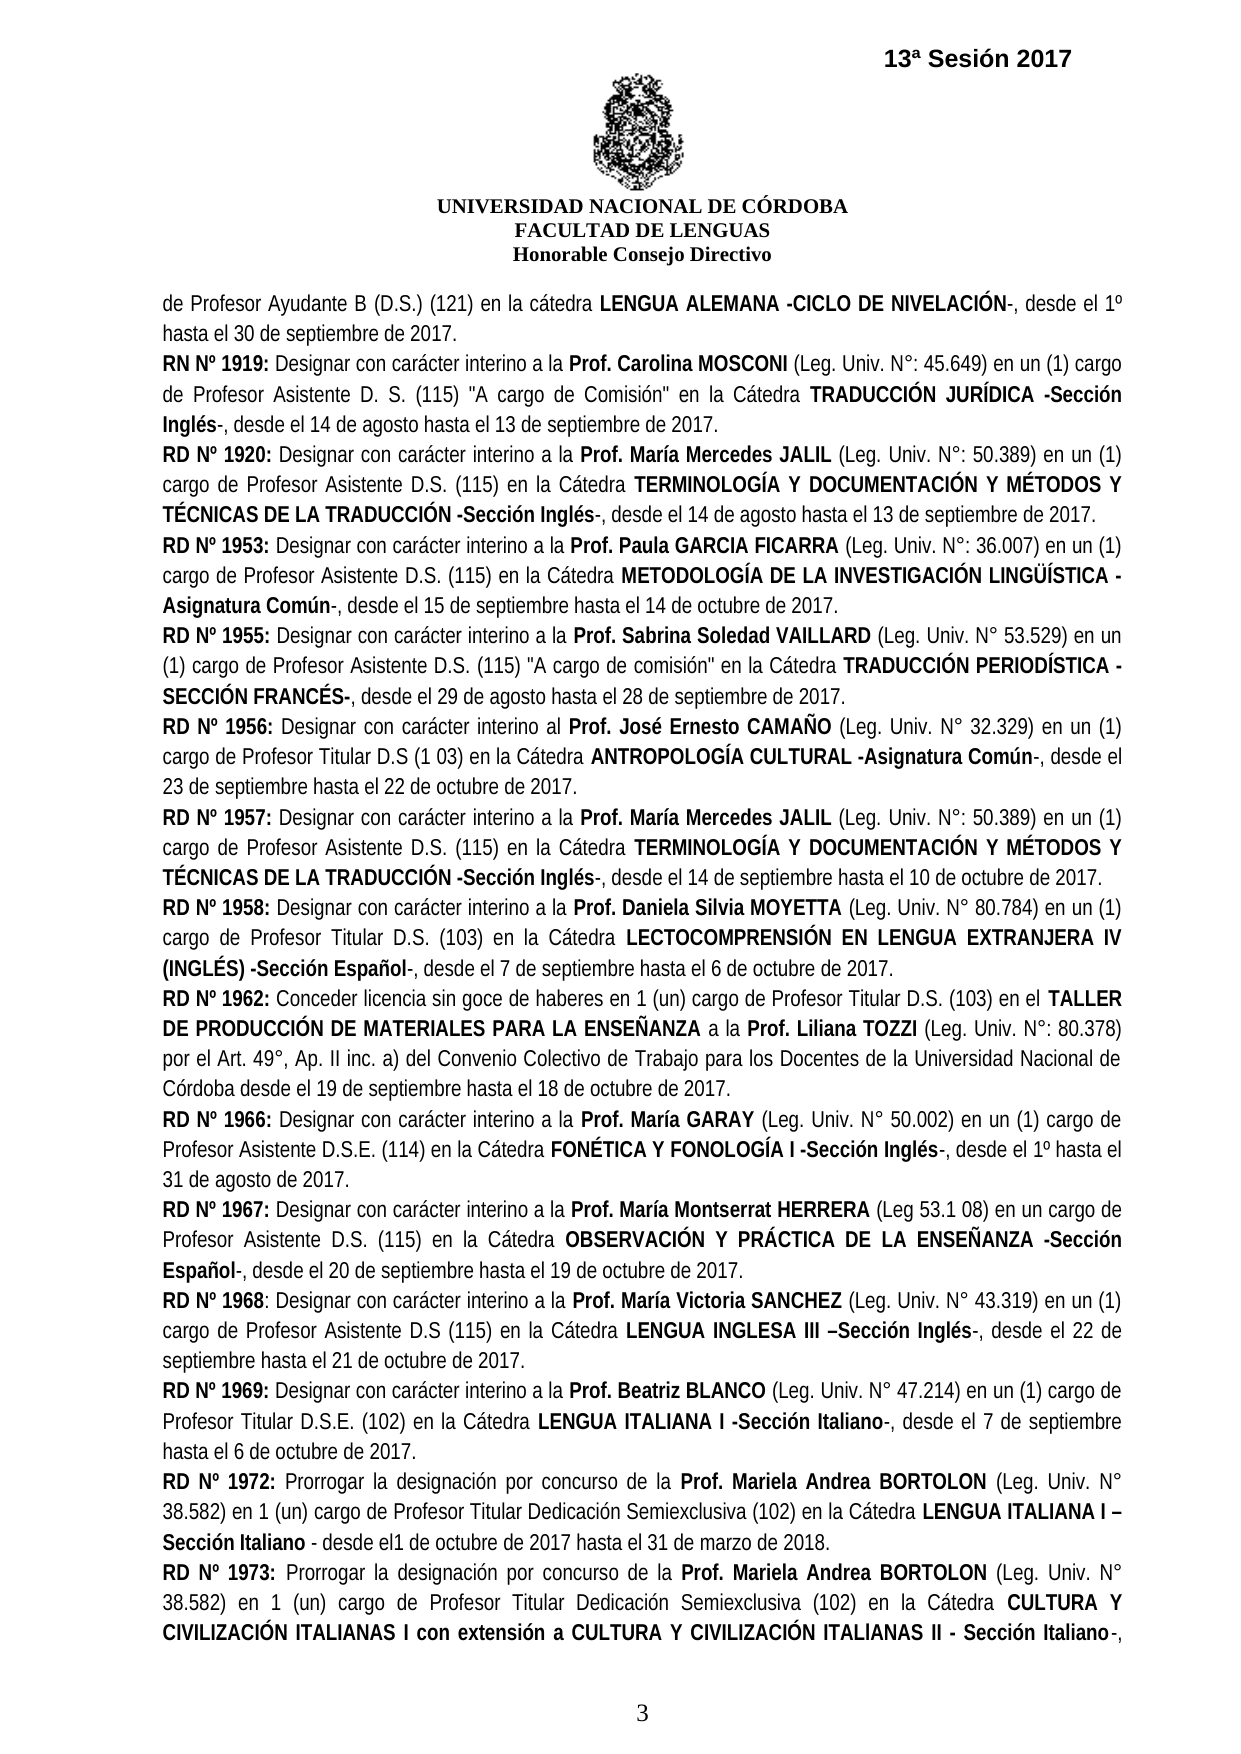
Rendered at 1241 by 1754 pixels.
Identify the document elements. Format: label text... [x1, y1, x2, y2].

text RD Nº 1953: Designar con carácter interino a la Prof. Paula GARCIA FICARRA (Leg. Univ. N°: 36.007) en un (1) cargo de Profesor Asistente D.S. (115) en la Cátedra METODOLOGÍA DE LA INVESTIGACIÓN LINGÜÍSTICA -Asignatura Común-, desde el 15 de septiembre hasta el 14 de octubre de 2017. [162, 532, 1122, 618]
text RD Nº 1958: Designar con carácter interino a la Prof. Daniela Silvia MOYETTA (Leg. Univ. N° 80.784) en un (1) cargo de Profesor Titular D.S. (103) en la Cátedra LECTOCOMPRENSIÓN EN LENGUA EXTRANJERA IV (INGLÉS) -Sección Español-, desde el 7 de septiembre hasta el 6 de octubre de 2017. [162, 894, 1122, 981]
text RD Nº 1957: Designar con carácter interino a la Prof. María Mercedes JALIL (Leg. Univ. N°: 50.389) en un (1) cargo de Profesor Asistente D.S. (115) en la Cátedra TERMINOLOGÍA Y DOCUMENTACIÓN Y MÉTODOS Y TÉCNICAS DE LA TRADUCCIÓN -Sección Inglés-, desde el 14 de septiembre hasta el 10 de octubre de 2017. [162, 803, 1122, 890]
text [162, 1559, 1122, 1645]
text RN Nº 1919: Designar con carácter interino a la Prof. Carolina MOSCONI (Leg. Univ. N°: 45.649) en un (1) cargo de Profesor Asistente D. S. (115) "A cargo de Comisión" en la Cátedra TRADUCCIÓN JURÍDICA -Sección Inglés-, desde el 14 de agosto hasta el 13 de septiembre de 2017. [162, 350, 1122, 437]
text RD Nº 1962: Conceder licencia sin goce de haberes en 1 (un) cargo de Profesor Titular D.S. (103) en el TALLER DE PRODUCCIÓN DE MATERIALES PARA LA ENSEÑANZA a la Prof. Liliana TOZZI (Leg. Univ. N°: 80.378) por el Art. 49°, Ap. II inc. a) del Convenio Colectivo de Trabajo para los Docentes de la Universidad Nacional de Córdoba desde el 19 de septiembre hasta el 18 de octubre de 2017. [162, 985, 1122, 1102]
text RD Nº 1968: Designar con carácter interino a la Prof. María Victoria SANCHEZ (Leg. Univ. N° 43.319) en un (1) cargo de Profesor Asistente D.S (115) en la Cátedra LENGUA INGLESA III –Sección Inglés-, desde el 22 de septiembre hasta el 21 de octubre de 2017. [162, 1287, 1122, 1373]
text RD Nº 1972: Prorrogar la designación por concurso de la Prof. Mariela Andrea BORTOLON (Leg. Univ. N° 38.582) en 1 (un) cargo de Profesor Titular Dedicación Semiexclusiva (102) en la Cátedra LENGUA ITALIANA I –Sección Italiano - desde el1 de octubre de 2017 hasta el 31 de marzo de 2018. [162, 1468, 1122, 1555]
text RD Nº 1966: Designar con carácter interino a la Prof. María GARAY (Leg. Univ. N° 50.002) en un (1) cargo de Profesor Asistente D.S.E. (114) en la Cátedra FONÉTICA Y FONOLOGÍA I -Sección Inglés-, desde el 1º hasta el 31 de agosto de 2017. [162, 1106, 1122, 1192]
text RD Nº 1967: Designar con carácter interino a la Prof. María Montserrat HERRERA (Leg 53.1 08) en un cargo de Profesor Asistente D.S. (115) en la Cátedra OBSERVACIÓN Y PRÁCTICA DE LA ENSEÑANZA -Sección Español-, desde el 20 de septiembre hasta el 19 de octubre de 2017. [162, 1196, 1122, 1283]
text RD Nº 1955: Designar con carácter interino a la Prof. Sabrina Soledad VAILLARD (Leg. Univ. N° 53.529) en un (1) cargo de Profesor Asistente D.S. (115) "A cargo de comisión" en la Cátedra TRADUCCIÓN PERIODÍSTICA -SECCIÓN FRANCÉS-, desde el 29 de agosto hasta el 28 de septiembre de 2017. [162, 622, 1122, 709]
text RD Nº 1956: Designar con carácter interino al Prof. José Ernesto CAMAÑO (Leg. Univ. N° 32.329) en un (1) cargo de Profesor Titular D.S (1 03) en la Cátedra ANTROPOLOGÍA CULTURAL -Asignatura Común-, desde el 23 de septiembre hasta el 22 de octubre de 2017. [162, 713, 1122, 799]
text RD Nº 1969: Designar con carácter interino a la Prof. Beatriz BLANCO (Leg. Univ. N° 47.214) en un (1) cargo de Profesor Titular D.S.E. (102) en la Cátedra LENGUA ITALIANA I -Sección Italiano-, desde el 7 de septiembre hasta el 6 de octubre de 2017. [162, 1377, 1122, 1464]
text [162, 290, 1122, 346]
text RD Nº 1920: Designar con carácter interino a la Prof. María Mercedes JALIL (Leg. Univ. N°: 50.389) en un (1) cargo de Profesor Asistente D.S. (115) en la Cátedra TERMINOLOGÍA Y DOCUMENTACIÓN Y MÉTODOS Y TÉCNICAS DE LA TRADUCCIÓN -Sección Inglés-, desde el 14 de agosto hasta el 13 de septiembre de 2017. [162, 441, 1122, 528]
